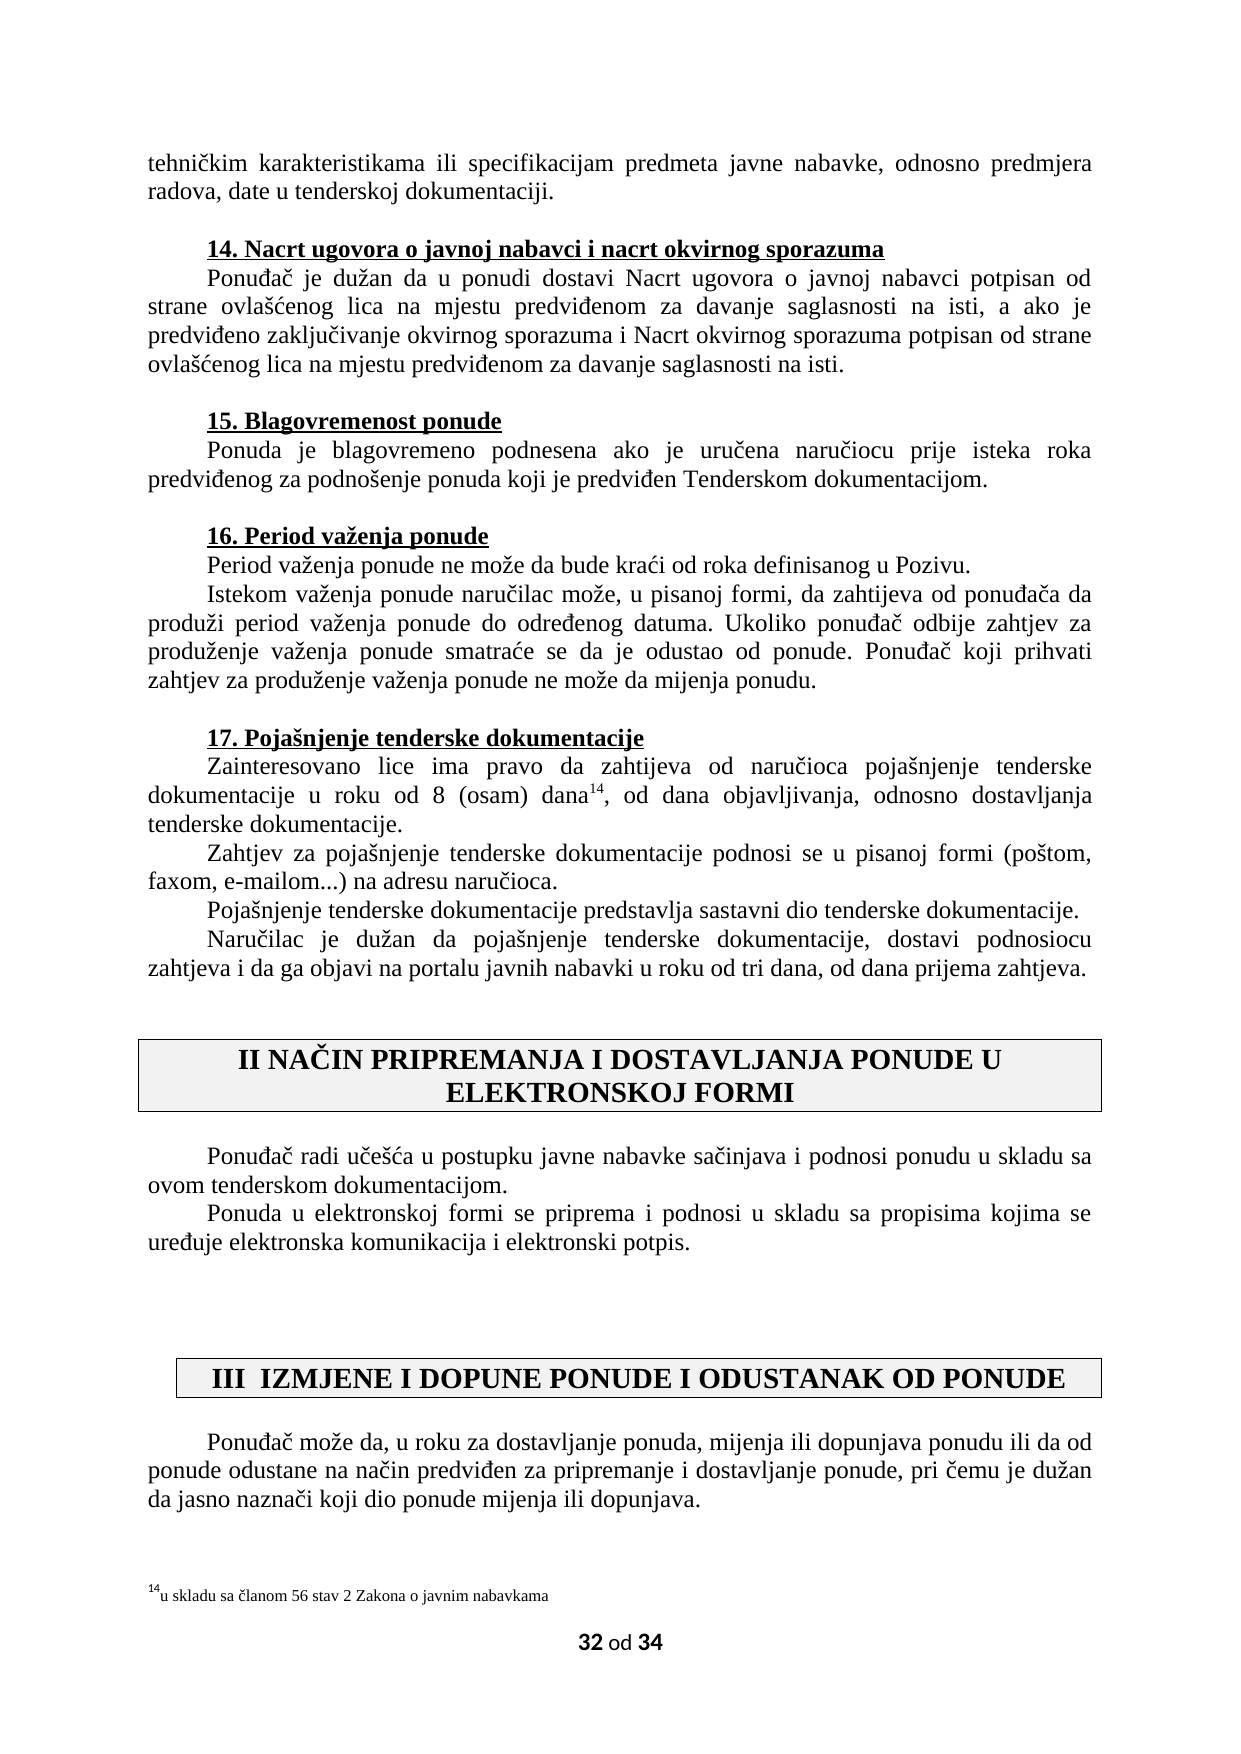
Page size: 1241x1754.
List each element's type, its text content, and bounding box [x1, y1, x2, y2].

text 16. Period važenja ponude [148, 521, 1093, 550]
text Ponuda je blagovremeno podnesena ako je uručena naručiocu prije isteka roka predviđenog za podnošenje ponuda koji je predviđen Tenderskom dokumentacijom. [148, 435, 1093, 493]
text Naručilac je dužan da pojašnjenje tenderske dokumentacije, dostavi podnosiocu zahtjeva i da ga objavi na portalu javnih nabavki u roku od tri dana, od dana prijema zahtjeva. [148, 924, 1093, 981]
text Ponuda u elektronskoj formi se priprema i podnosi u skladu sa propisima kojima se uređuje elektronska komunikacija i elektronski potpis. [148, 1198, 1093, 1256]
text Zahtjev za pojašnjenje tenderske dokumentacije podnosi se u pisanoj formi (poštom, faxom, e-mailom...) na adresu naručioca. [148, 838, 1093, 895]
text 17. Pojašnjenje tenderske dokumentacije [148, 723, 1093, 751]
text III IZMJENE I DOPUNE PONUDE I ODUSTANAK OD PONUDE [177, 1359, 1101, 1397]
text Ponuđač je dužan da u ponudi dostavi Nacrt ugovora o javnoj nabavci potpisan od strane ovlašćenog lica na mjestu predviđenom za davanje saglasnosti na isti, a ako je predviđeno zaključivanje okvirnog sporazuma i Nacrt okvirnog sporazuma potpisan od strane ovlašćenog lica na mjestu predviđenom za davanje saglasnosti na isti. [148, 263, 1093, 378]
text Pojašnjenje tenderske dokumentacije predstavlja sastavni dio tenderske dokumentacije. [148, 895, 1093, 924]
text Istekom važenja ponude naručilac može, u pisanoj formi, da zahtijeva od ponuđača da produži period važenja ponude do određenog datuma. Ukoliko ponuđač odbije zahtjev za produženje važenja ponude smatraće se da je odustao od ponude. Ponuđač koji prihvati zahtjev za produženje važenja ponude ne može da mijenja ponudu. [148, 579, 1093, 694]
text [148, 148, 1093, 205]
text 14. Nacrt ugovora o javnoj nabavci i nacrt okvirnog sporazuma [148, 234, 1093, 263]
list II NAČIN PRIPREMANJA I DOSTAVLJANJA PONUDE U ELEKTRONSKOJ FORMI [139, 1040, 1101, 1111]
text Zainteresovano lice ima pravo da zahtijeva od naručioca pojašnjenje tenderske dokumentacije u roku od 8 (osam) dana, od dana objavljivanja, odnosno dostavljanja tenderske dokumentacije. [148, 751, 1093, 838]
text Period važenja ponude ne može da bude kraći od roka definisanog u Pozivu. [148, 550, 1093, 579]
text Ponuđač može da, u roku za dostavljanje ponuda, mijenja ili dopunjava ponudu ili da od ponude odustane na način predviđen za pripremanje i dostavljanje ponude, pri čemu je dužan da jasno naznači koji dio ponude mijenja ili dopunjava. [148, 1427, 1093, 1513]
text Ponuđač radi učešća u postupku javne nabavke sačinjava i podnosi ponudu u skladu sa ovom tenderskom dokumentacijom. [148, 1141, 1093, 1198]
text 15. Blagovremenost ponude [148, 406, 1093, 435]
